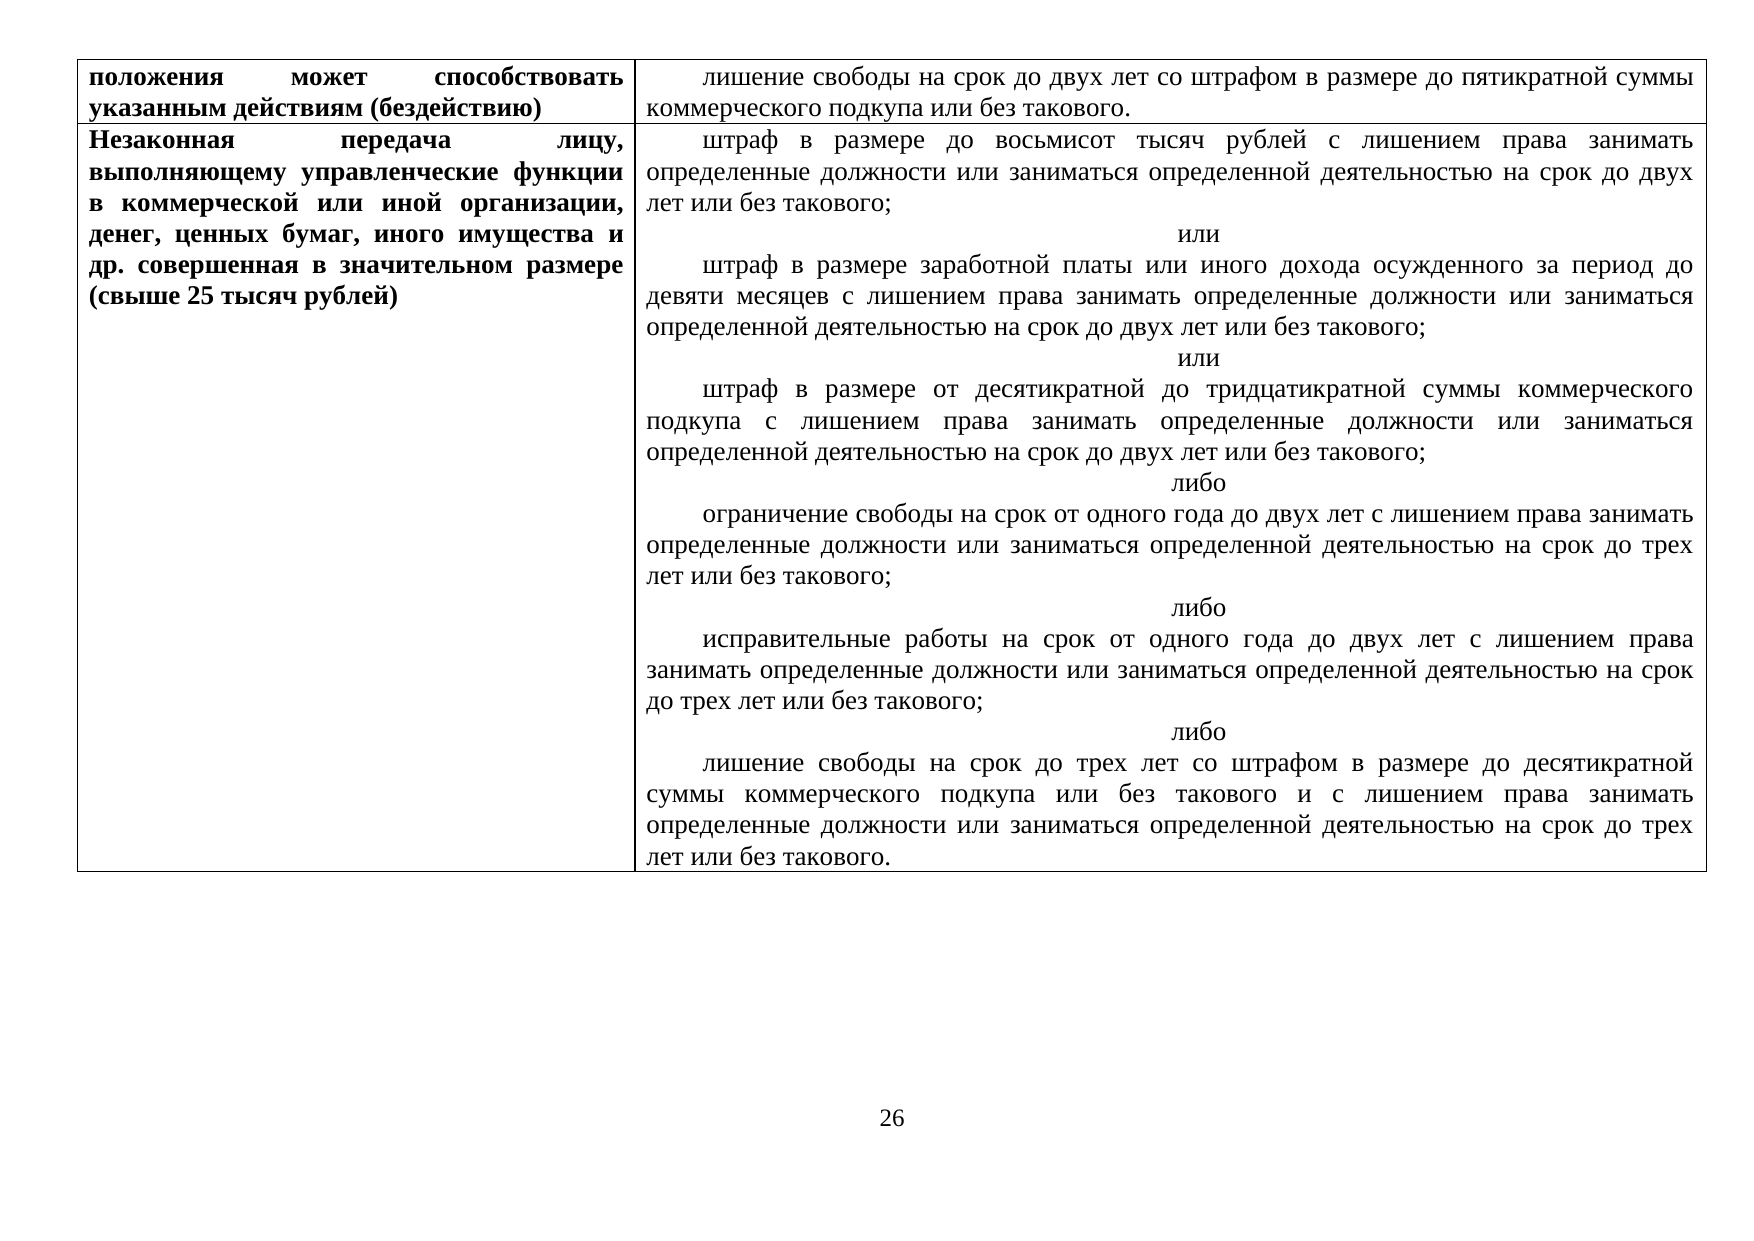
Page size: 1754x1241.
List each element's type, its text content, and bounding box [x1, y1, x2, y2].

table_cell Незаконная передача лицу, выполняющему управленческие функции в коммерческой или иной организации, денег, ценных бумаг, иного имущества и др. совершенная в значительном размере (свыше 25 тысяч рублей) [78, 124, 634, 871]
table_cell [636, 60, 1706, 122]
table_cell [78, 60, 634, 122]
table_cell штраф в размере до восьмисот тысяч рублей с лишением права занимать определенные должности или заниматься определенной деятельностью на срок до двух лет или без такового; или штраф в размере заработной платы или иного дохода осужденного за период до девяти месяцев с лишением права занимать определенные должности или заниматься определенной деятельностью на срок до двух лет или без такового; или штраф в размере от десятикратной до тридцатикратной суммы коммерческого подкупа с лишением права занимать определенные должности или заниматься определенной деятельностью на срок до двух лет или без такового; либо ограничение свободы на срок от одного года до двух лет с лишением права занимать определенные должности или заниматься определенной деятельностью на срок до трех лет или без такового; либо исправительные работы на срок от одного года до двух лет с лишением права занимать определенные должности или заниматься определенной деятельностью на срок до трех лет или без такового; либо лишение свободы на срок до трех лет со штрафом в размере до десятикратной суммы коммерческого подкупа или без такового и с лишением права занимать определенные должности или заниматься определенной деятельностью на срок до трех лет или без такового. [636, 124, 1706, 871]
